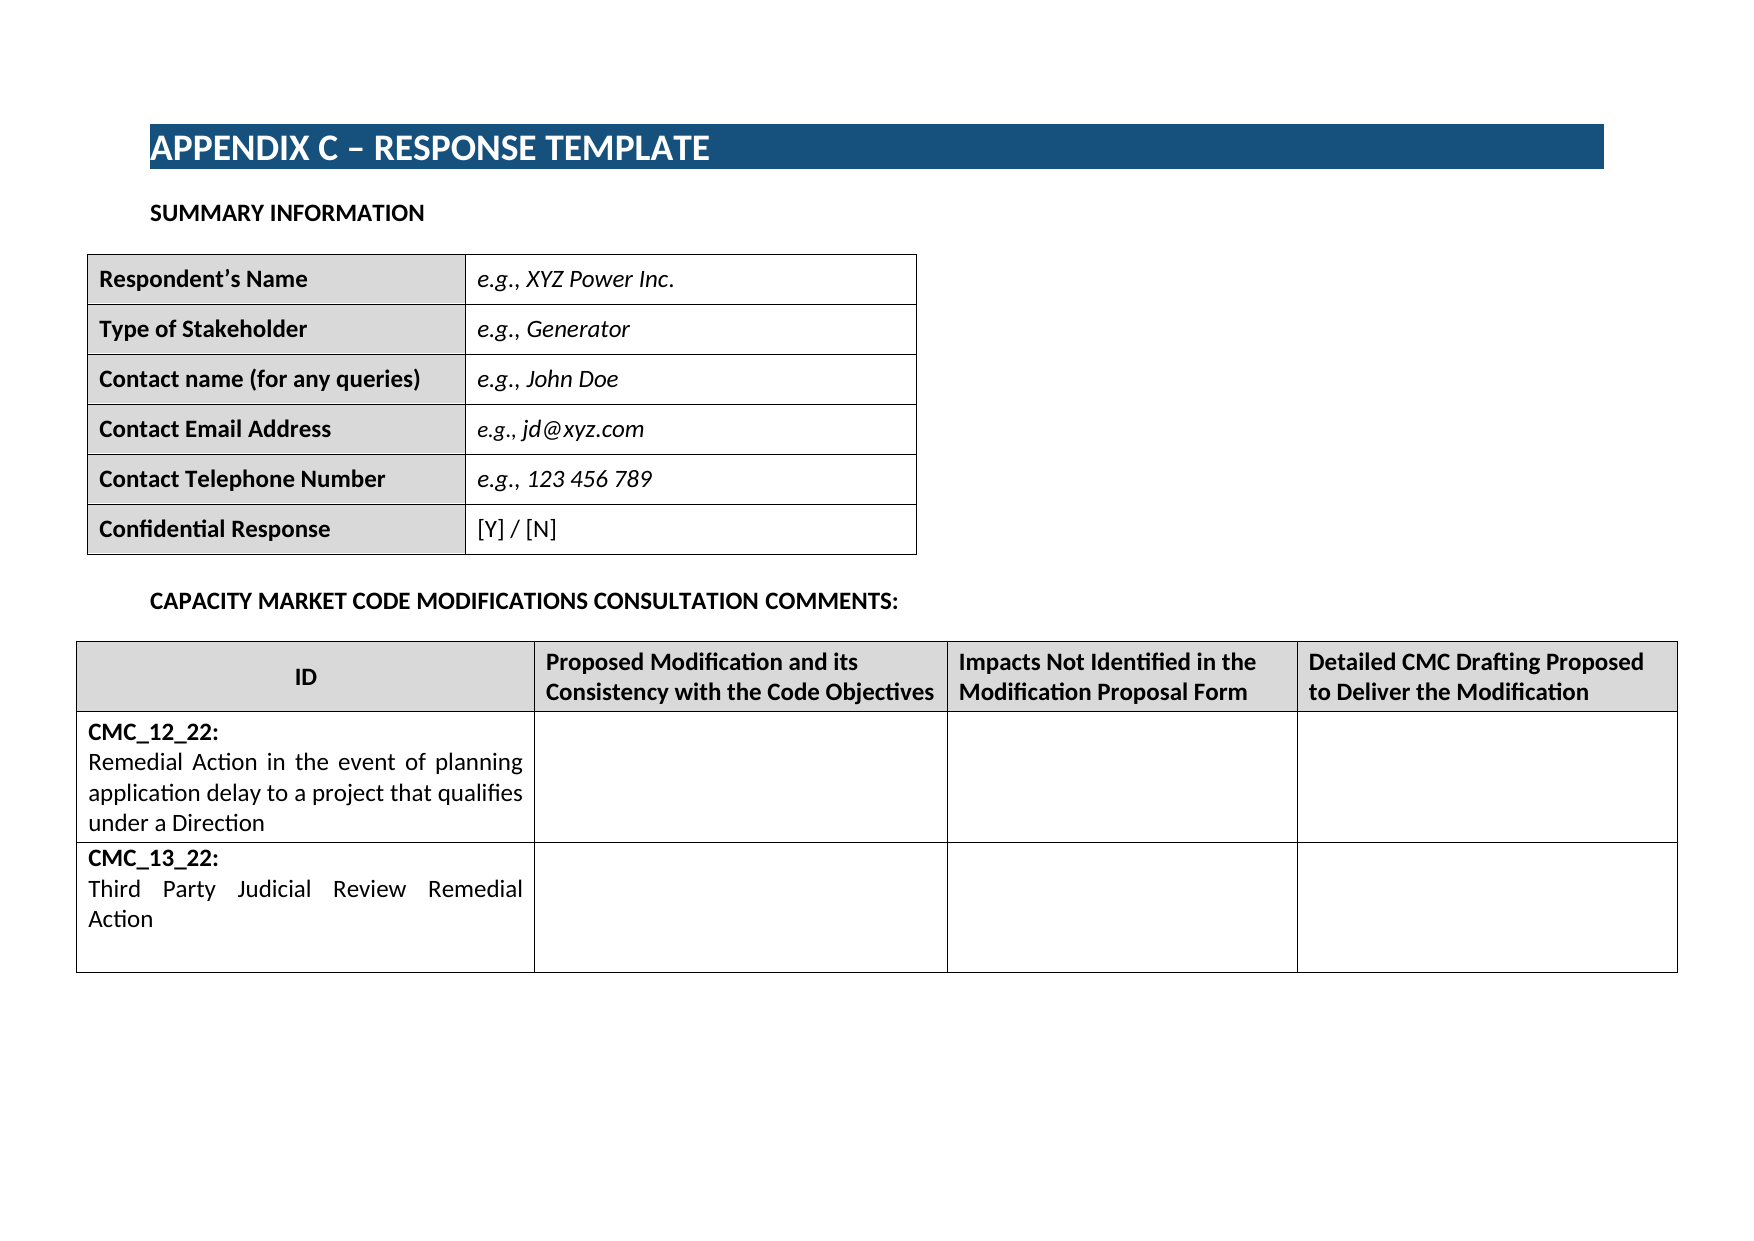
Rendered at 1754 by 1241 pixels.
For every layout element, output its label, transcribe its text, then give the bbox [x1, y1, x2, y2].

table_cell e.g., 123 456 789 [466, 455, 916, 503]
table_header ID [77, 642, 534, 711]
text Capacity Market Code Modifications Consultation COMMENTS: [150, 585, 1604, 616]
table_header Respondent’s Name [88, 255, 465, 303]
table_cell e.g., Generator [466, 305, 916, 353]
table_cell CMC_12_22: Remedial Action in the event of planning application delay to a project that qualifies under a Direction [77, 712, 534, 842]
table_header e.g., XYZ Power Inc. [466, 255, 916, 303]
table_cell Contact name (for any queries) [88, 355, 465, 403]
text SUMMARY INFORMATION [150, 198, 1604, 228]
table_cell Contact Telephone Number [88, 455, 465, 503]
table_cell [1298, 712, 1677, 842]
table_cell Type of Stakeholder [88, 305, 465, 353]
table_header Detailed CMC Drafting Proposed to Deliver the Modification [1298, 642, 1677, 711]
table_cell Contact Email Address [88, 405, 465, 453]
table_cell [535, 843, 947, 972]
table_cell [535, 712, 947, 842]
table_header Proposed Modification and its Consistency with the Code Objectives [535, 642, 947, 711]
table_cell e.g., jd@xyz.com [466, 405, 916, 453]
table_cell CMC_13_22: Third Party Judicial Review Remedial Action [77, 843, 534, 972]
table_cell [1298, 843, 1677, 972]
table_cell Confidential Response [88, 505, 465, 553]
table_cell [Y] / [N] [466, 505, 916, 553]
table_cell [948, 843, 1297, 972]
table_cell [948, 712, 1297, 842]
table_cell e.g., John Doe [466, 355, 916, 403]
table_header Impacts Not Identified in the Modification Proposal Form [948, 642, 1297, 711]
